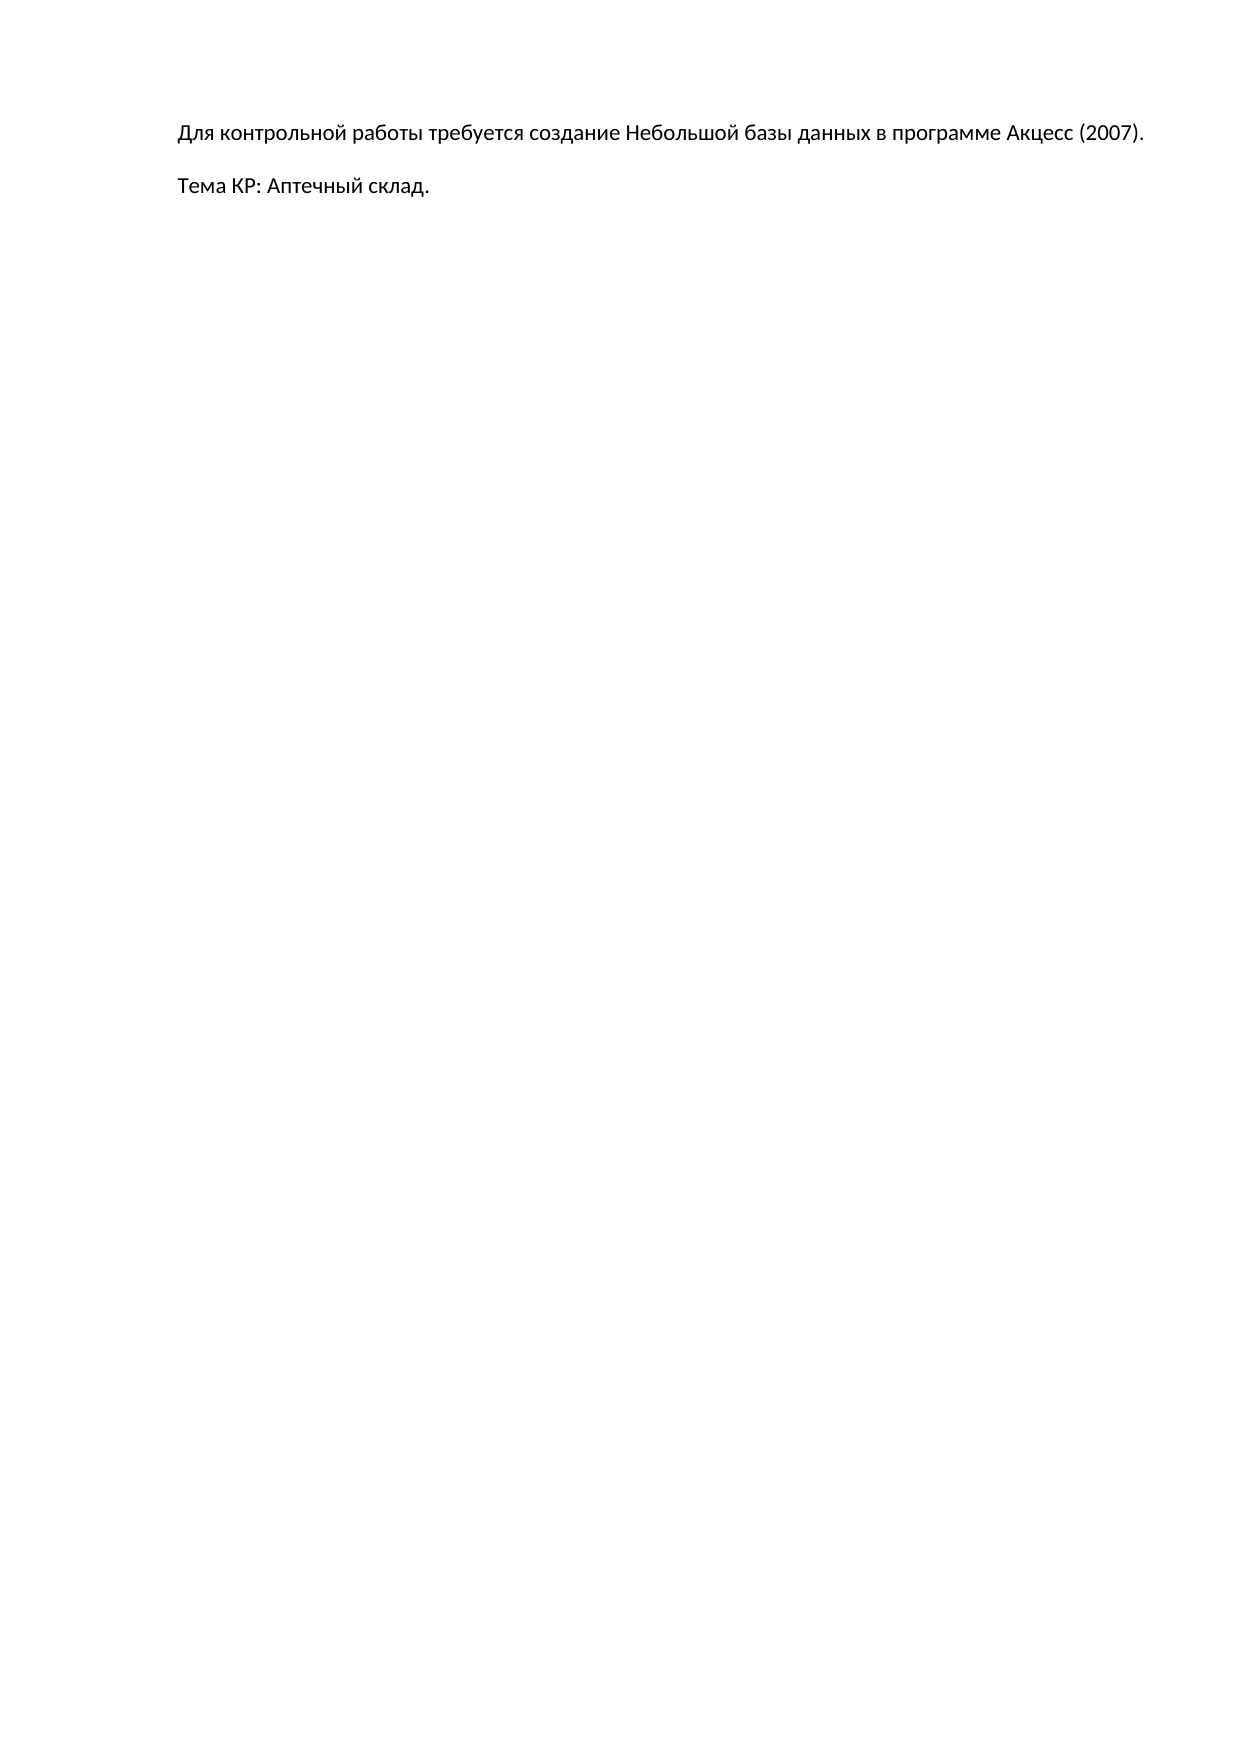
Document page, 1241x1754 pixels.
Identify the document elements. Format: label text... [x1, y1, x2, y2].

text Тема КР: Аптечный склад. [177, 171, 1152, 199]
text Для контрольной работы требуется создание Небольшой базы данных в программе Акцесс (2007). [177, 118, 1152, 146]
